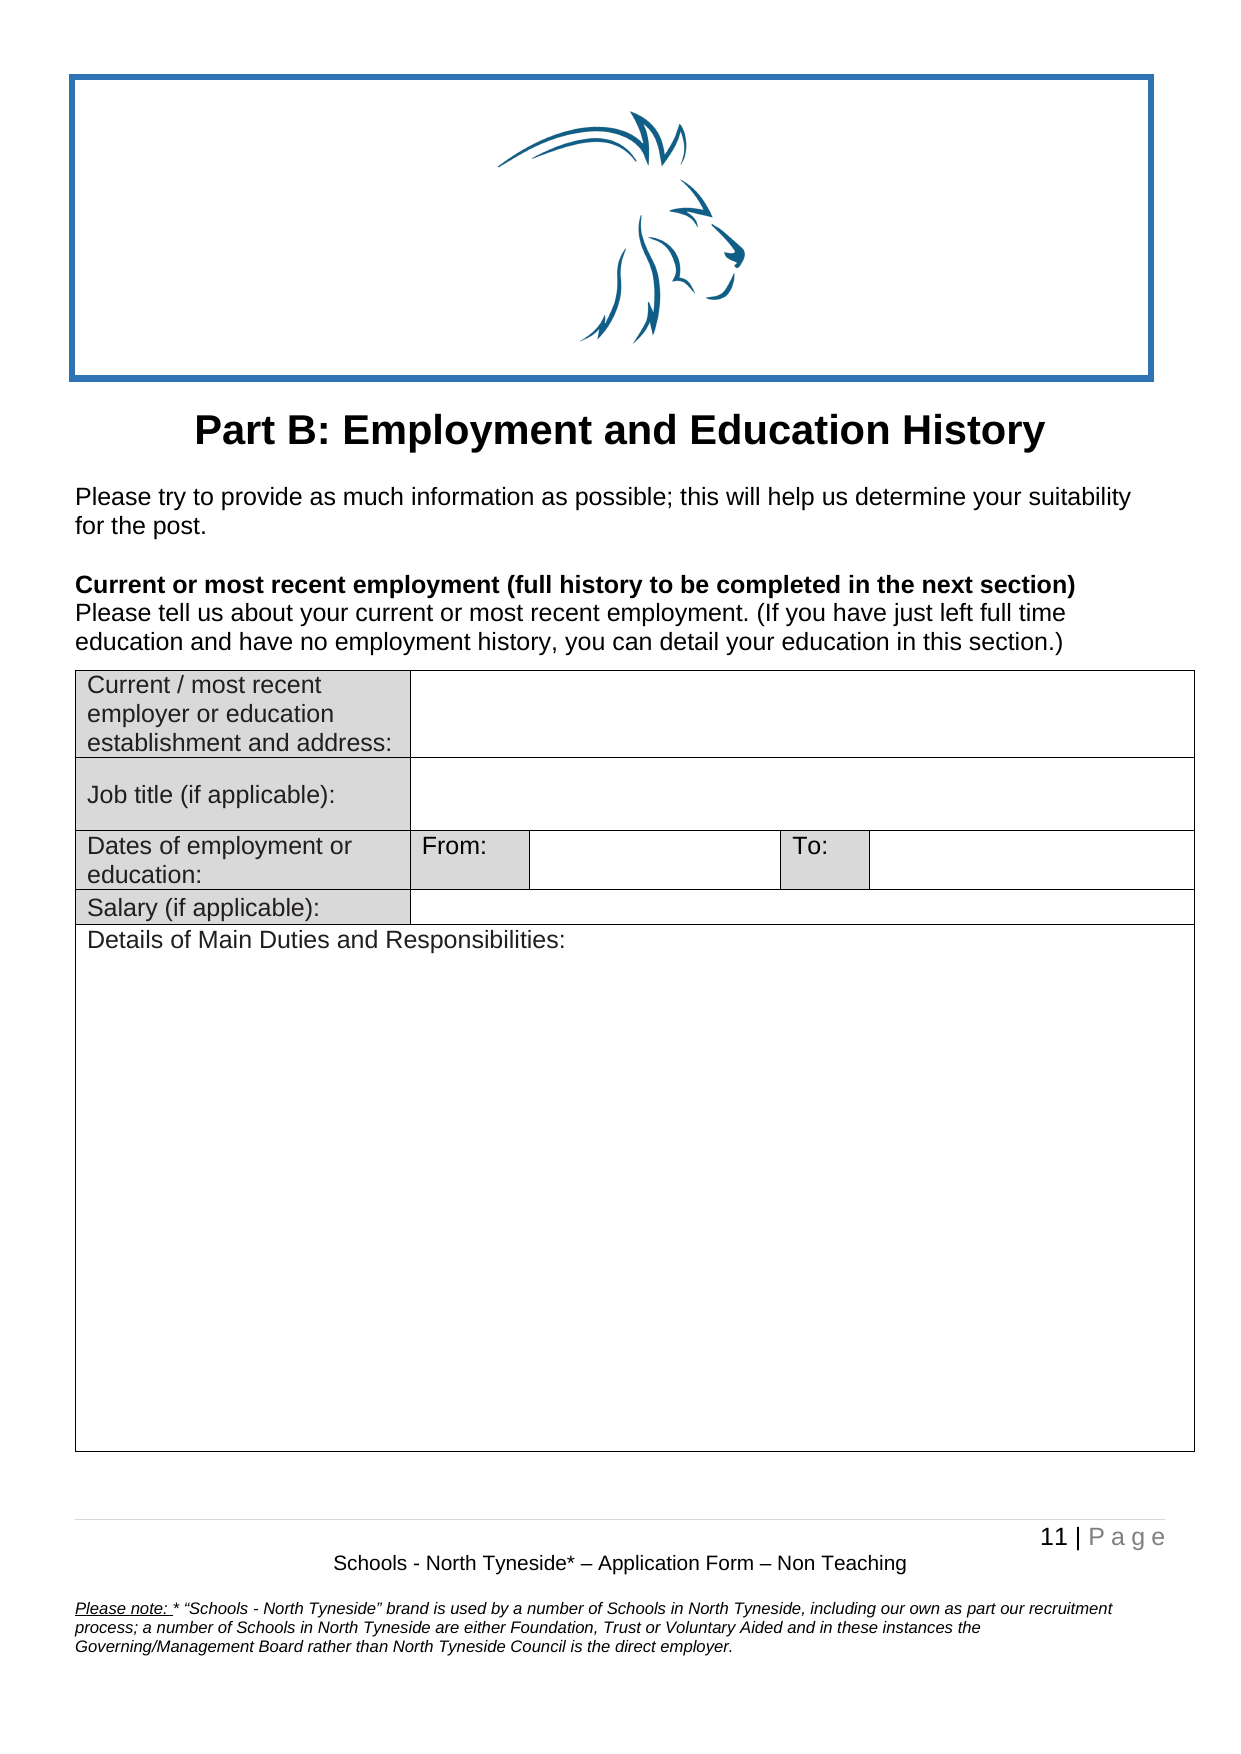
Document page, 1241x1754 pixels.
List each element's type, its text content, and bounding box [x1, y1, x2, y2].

table_cell Details of Main Duties and Responsibilities: [76, 925, 1194, 1451]
table_cell Salary (if applicable): [76, 890, 410, 924]
table_cell [411, 758, 1194, 830]
text Part B: Employment and Education History [75, 406, 1165, 453]
table_header [411, 671, 1194, 757]
text Please try to provide as much information as possible; this will help us determine your suitability for the post. [75, 482, 1165, 540]
table_cell [870, 831, 1194, 889]
table_cell To: [781, 831, 869, 889]
table_cell Dates of employment or education: [76, 831, 410, 889]
picture [497, 111, 745, 344]
table_cell [530, 831, 780, 889]
table_cell [411, 890, 1194, 924]
table_cell From: [411, 831, 529, 889]
text Please tell us about your current or most recent employment. (If you have just left full time education and have no employment history, you can detail your education in this section.) [75, 598, 1165, 656]
table_header Current / most recent employer or education establishment and address: [76, 671, 410, 757]
table_cell Job title (if applicable): [76, 758, 410, 830]
text Current or most recent employment (full history to be completed in the next section) [75, 570, 1165, 598]
